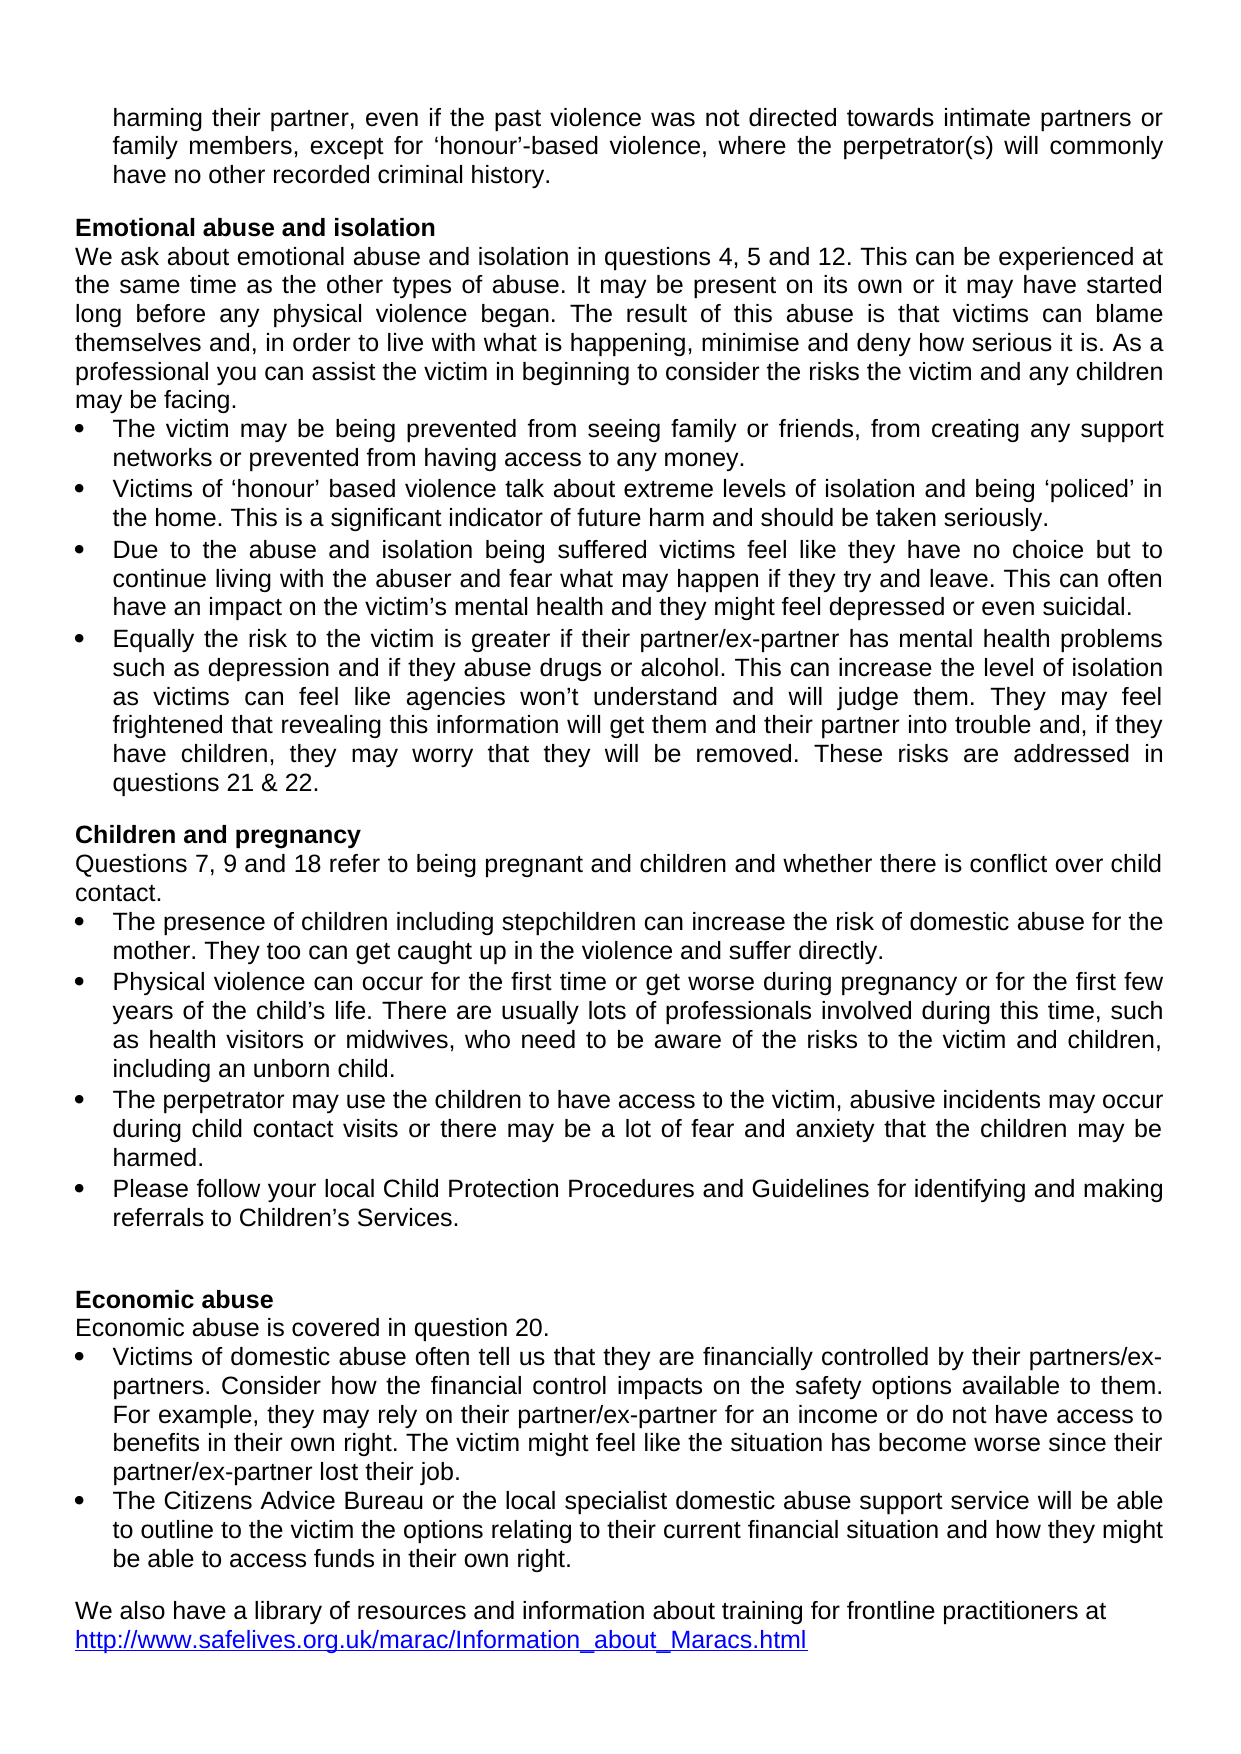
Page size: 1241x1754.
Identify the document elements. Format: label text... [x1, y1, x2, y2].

list Physical violence can occur for the first time or get worse during pregnancy or for the first few years of the child’s life. There are usually lots of professionals involved during this time, such as health visitors or midwives, who need to be aware of the risks to the victim and children, including an unborn child. [75, 967, 1165, 1082]
list Equally the risk to the victim is greater if their partner/ex-partner has mental health problems such as depression and if they abuse drugs or alcohol. This can increase the level of isolation as victims can feel like agencies won’t understand and will judge them. They may feel frightened that revealing this information will get them and their partner into trouble and, if they have children, they may worry that they will be removed. These risks are addressed in questions 21 & 22. [75, 624, 1165, 797]
list Due to the abuse and isolation being suffered victims feel like they have no choice but to continue living with the abuser and fear what may happen if they try and leave. This can often have an impact on the victim’s mental health and they might feel depressed or even suicidal. [75, 535, 1165, 621]
list The presence of children including stepchildren can increase the risk of domestic abuse for the mother. They too can get caught up in the violence and suffer directly. [75, 907, 1165, 964]
text We ask about emotional abuse and isolation in questions 4, 5 and 12. This can be experienced at the same time as the other types of abuse. It may be present on its own or it may have started long before any physical violence began. The result of this abuse is that victims can blame themselves and, in order to live with what is happening, minimise and deny how serious it is. As a professional you can assist the victim in beginning to consider the risks the victim and any children may be facing. [75, 241, 1165, 414]
text Children and pregnancy [75, 821, 1165, 849]
text Economic abuse [75, 1284, 1165, 1313]
list Victims of domestic abuse often tell us that they are financially controlled by their partners/ex-partners. Consider how the financial control impacts on the safety options available to them. For example, they may rely on their partner/ex-partner for an income or do not have access to benefits in their own right. The victim might feel like the situation has become worse since their partner/ex-partner lost their job. [75, 1342, 1165, 1486]
list The victim may be being prevented from seeing family or friends, from creating any support networks or prevented from having access to any money. [75, 414, 1165, 472]
text Economic abuse is covered in question 20. [75, 1313, 1165, 1342]
text We also have a library of resources and information about training for frontline practitioners at http://www.safelives.org.uk/marac/Information_about_Maracs.html [75, 1596, 1165, 1654]
text Questions 7, 9 and 18 refer to being pregnant and children and whether there is conflict over child contact. [75, 849, 1165, 907]
list The perpetrator may use the children to have access to the victim, abusive incidents may occur during child contact visits or there may be a lot of fear and anxiety that the children may be harmed. [75, 1085, 1165, 1171]
list Please follow your local Child Protection Procedures and Guidelines for identifying and making referrals to Children’s Services. [75, 1174, 1165, 1232]
list Victims of ‘honour’ based violence talk about extreme levels of isolation and being ‘policed’ in the home. This is a significant indicator of future harm and should be taken seriously. [75, 474, 1165, 532]
list The Citizens Advice Bureau or the local specialist domestic abuse support service will be able to outline to the victim the options relating to their current financial situation and how they might be able to access funds in their own right. [75, 1486, 1165, 1572]
text Emotional abuse and isolation [75, 213, 1165, 241]
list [75, 102, 1165, 189]
